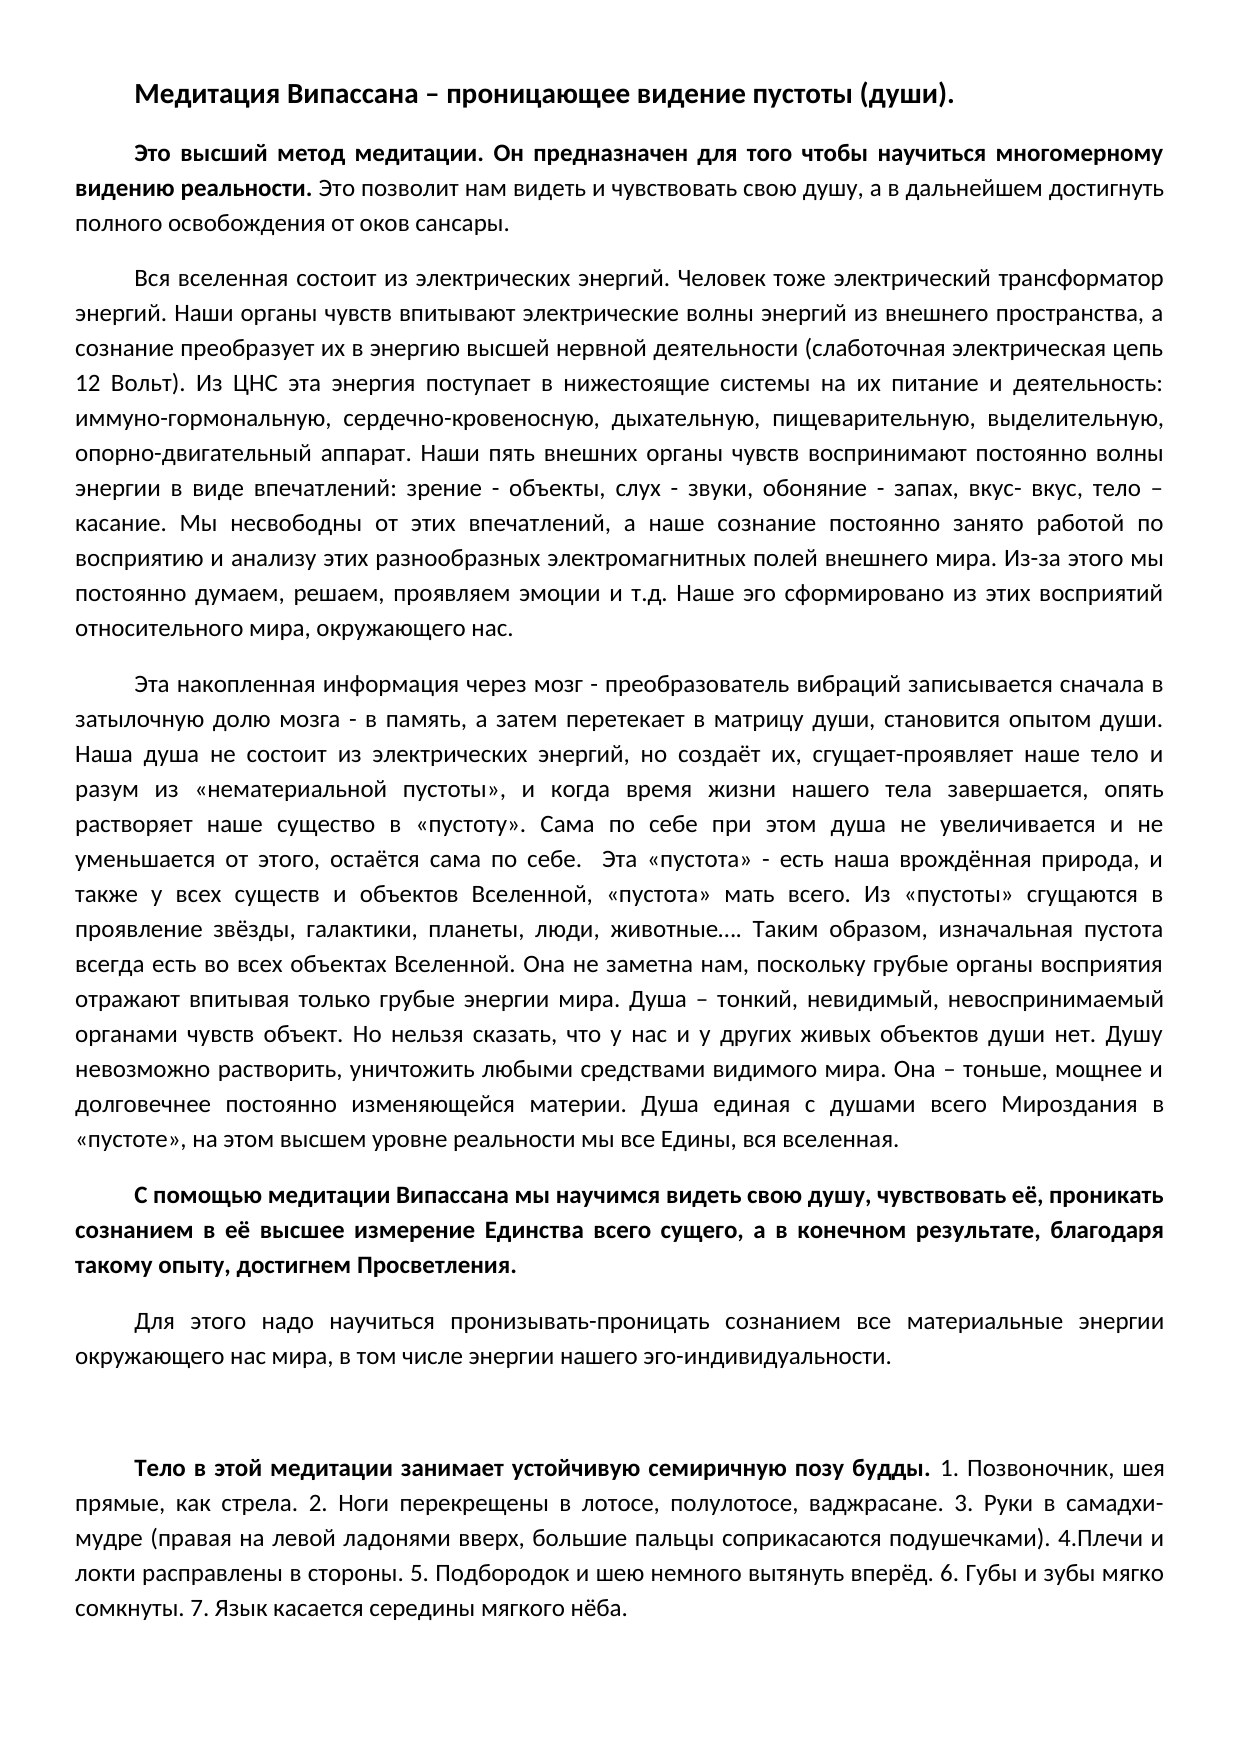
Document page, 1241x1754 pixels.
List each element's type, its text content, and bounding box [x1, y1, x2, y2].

text Эта накопленная информация через мозг - преобразователь вибраций записывается сначала в затылочную долю мозга - в память, а затем перетекает в матрицу души, становится опытом души. Наша душа не состоит из электрических энергий, но создаёт их, сгущает-проявляет наше тело и разум из «нематериальной пустоты», и когда время жизни нашего тела завершается, опять растворяет наше существо в «пустоту». Сама по себе при этом душа не увеличивается и не уменьшается от этого, остаётся сама по себе. Эта «пустота» - есть наша врождённая природа, и также у всех существ и объектов Вселенной, «пустота» мать всего. Из «пустоты» сгущаются в проявление звёзды, галактики, планеты, люди, животные…. Таким образом, изначальная пустота всегда есть во всех объектах Вселенной. Она не заметна нам, поскольку грубые органы восприятия отражают впитывая только грубые энергии мира. Душа – тонкий, невидимый, невоспринимаемый органами чувств объект. Но нельзя сказать, что у нас и у других живых объектов души нет. Душу невозможно растворить, уничтожить любыми средствами видимого мира. Она – тоньше, мощнее и долговечнее постоянно изменяющейся материи. Душа единая с душами всего Мироздания в «пустоте», на этом высшем уровне реальности мы все Едины, вся вселенная. [75, 668, 1165, 1154]
text Вся вселенная состоит из электрических энергий. Человек тоже электрический трансформатор энергий. Наши органы чувств впитывают электрические волны энергий из внешнего пространства, а сознание преобразует их в энергию высшей нервной деятельности (слаботочная электрическая цепь 12 Вольт). Из ЦНС эта энергия поступает в нижестоящие системы на их питание и деятельность: иммуно-гормональную, сердечно-кровеносную, дыхательную, пищеварительную, выделительную, опорно-двигательный аппарат. Наши пять внешних органы чувств воспринимают постоянно волны энергии в виде впечатлений: зрение - объекты, слух - звуки, обоняние - запах, вкус- вкус, тело – касание. Мы несвободны от этих впечатлений, а наше сознание постоянно занято работой по восприятию и анализу этих разнообразных электромагнитных полей внешнего мира. Из-за этого мы постоянно думаем, решаем, проявляем эмоции и т.д. Наше эго сформировано из этих восприятий относительного мира, окружающего нас. [75, 263, 1165, 643]
text Тело в этой медитации занимает устойчивую семиричную позу будды. 1. Позвоночник, шея прямые, как стрела. 2. Ноги перекрещены в лотосе, полулотосе, ваджрасане. 3. Руки в самадхи-мудре (правая на левой ладонями вверх, большие пальцы соприкасаются подушечками). 4.Плечи и локти расправлены в стороны. 5. Подбородок и шею немного вытянуть вперёд. 6. Губы и зубы мягко сомкнуты. 7. Язык касается середины мягкого нёба. [75, 1452, 1165, 1622]
text Для этого надо научиться пронизывать-проницать сознанием все материальные энергии окружающего нас мира, в том числе энергии нашего эго-индивидуальности. [75, 1305, 1165, 1371]
text Медитация Випассана – проницающее видение пустоты (души). [75, 75, 1165, 111]
text С помощью медитации Випассана мы научимся видеть свою душу, чувствовать её, проникать сознанием в её высшее измерение Единства всего сущего, а в конечном результате, благодаря такому опыту, достигнем Просветления. [75, 1179, 1165, 1280]
text Это высший метод медитации. Он предназначен для того чтобы научиться многомерному видению реальности. Это позволит нам видеть и чувствовать свою душу, а в дальнейшем достигнуть полного освобождения от оков сансары. [75, 137, 1165, 237]
